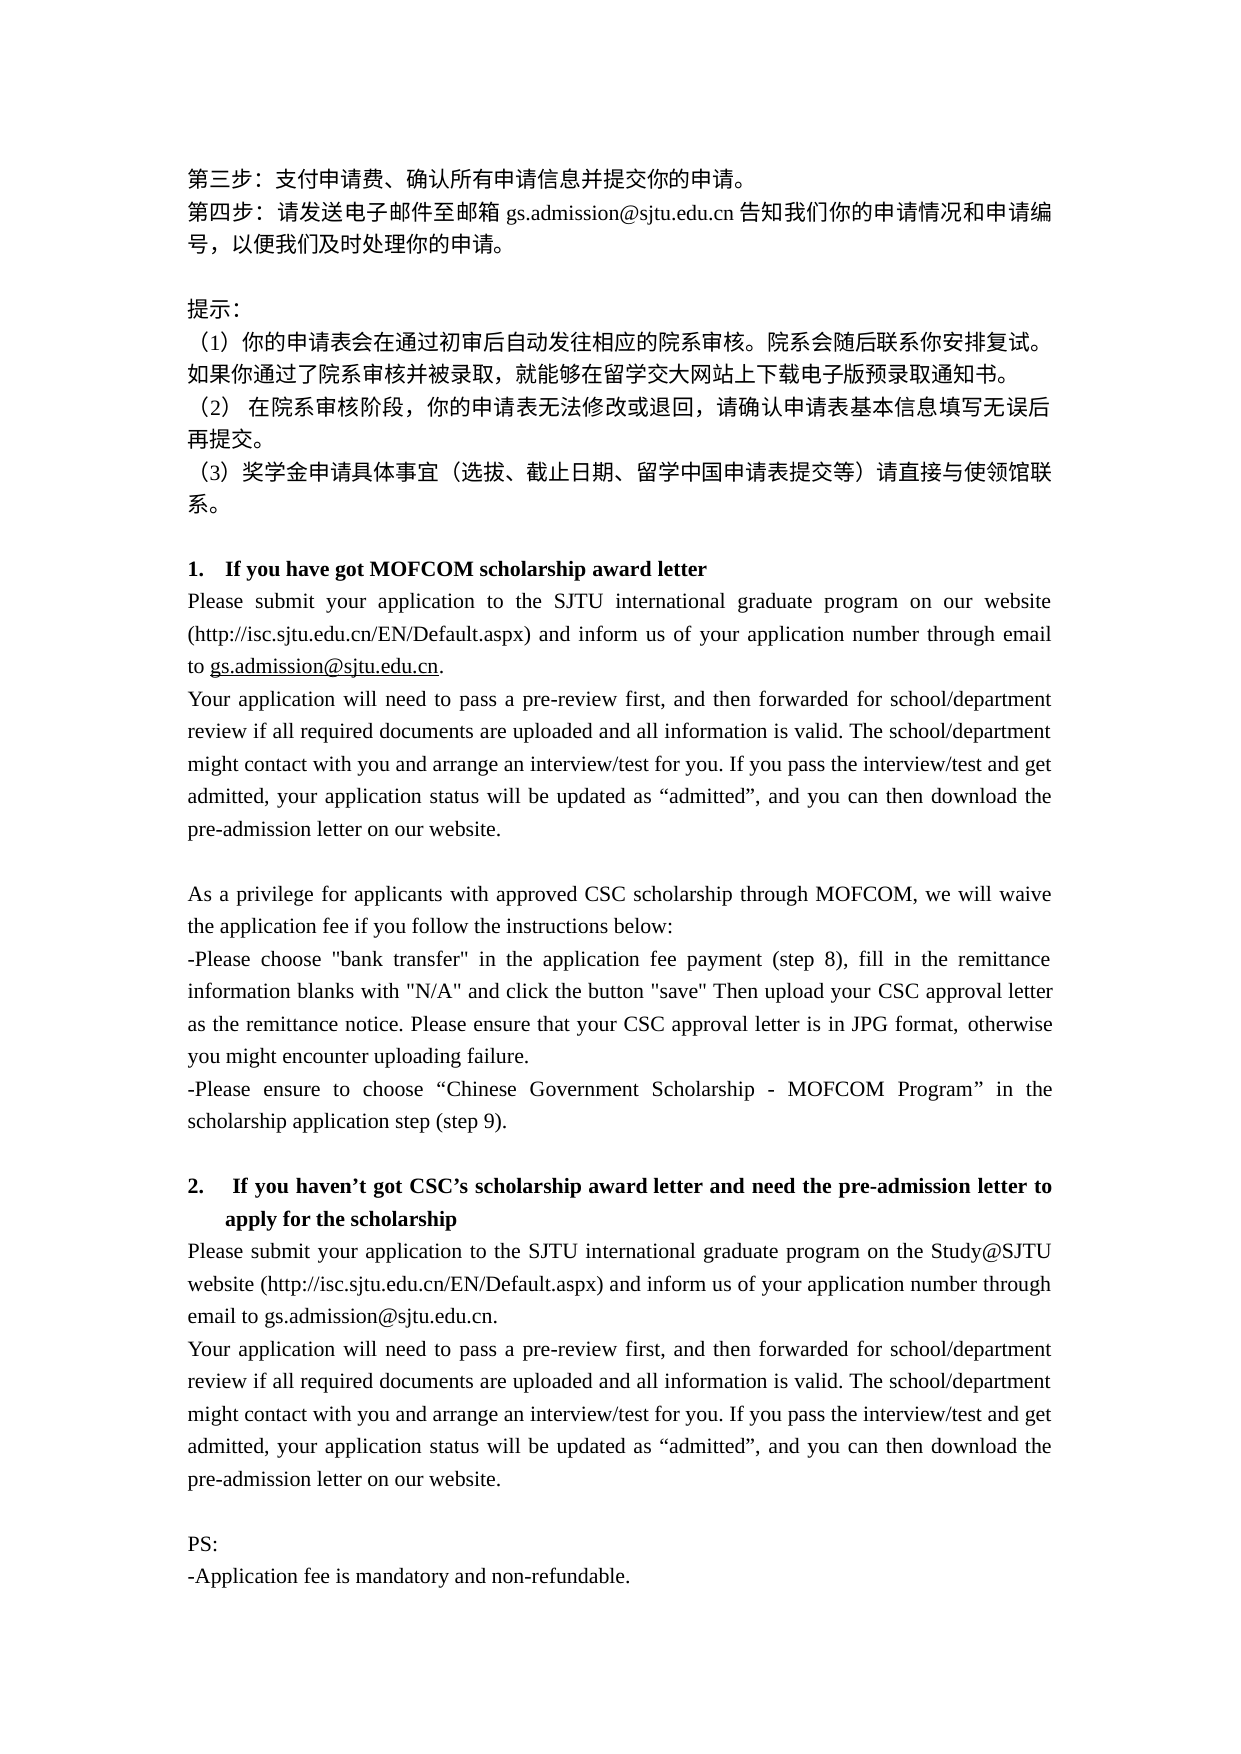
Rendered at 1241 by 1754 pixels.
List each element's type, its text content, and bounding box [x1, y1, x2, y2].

list If you have got MOFCOM scholarship award letter [187, 552, 1053, 584]
text -Application fee is mandatory and non-refundable. [187, 1559, 1053, 1592]
text Your application will need to pass a pre-review first, and then forwarded for school/department review if all required documents are uploaded and all information is valid. The school/department might contact with you and arrange an interview/test for you. If you pass the interview/test and get admitted, your application status will be updated as “admitted”, and you can then download the pre-admission letter on our website. [187, 1332, 1053, 1494]
text Please submit your application to the SJTU international graduate program on the Study@SJTU website (http://isc.sjtu.edu.cn/EN/Default.aspx) and inform us of your application number through email to gs.admission@sjtu.edu.cn. [187, 1234, 1053, 1332]
text （1）你的申请表会在通过初审后自动发往相应的院系审核。院系会随后联系你安排复试。如果你通过了院系审核并被录取，就能够在留学交大网站上下载电子版预录取通知书。 [187, 324, 1053, 389]
text -Please ensure to choose “Chinese Government Scholarship - MOFCOM Program” in the scholarship application step (step 9). [187, 1072, 1053, 1137]
text 提示： [187, 292, 1053, 324]
text As a privilege for applicants with approved CSC scholarship through MOFCOM, we will waive the application fee if you follow the instructions below: [187, 877, 1053, 942]
text 第四步：请发送电子邮件至邮箱gs.admission@sjtu.edu.cn告知我们你的申请情况和申请编号，以便我们及时处理你的申请。 [187, 194, 1053, 259]
list If you haven’t got CSC’s scholarship award letter and need the pre-admission letter to apply for the scholarship [187, 1169, 1053, 1234]
text Please submit your application to the SJTU international graduate program on our website (http://isc.sjtu.edu.cn/EN/Default.aspx) and inform us of your application number through email to gs.admission@sjtu.edu.cn. [187, 584, 1053, 682]
text Your application will need to pass a pre-review first, and then forwarded for school/department review if all required documents are uploaded and all information is valid. The school/department might contact with you and arrange an interview/test for you. If you pass the interview/test and get admitted, your application status will be updated as “admitted”, and you can then download the pre-admission letter on our website. [187, 682, 1053, 844]
text PS: [187, 1527, 1053, 1559]
text （3）奖学金申请具体事宜（选拔、截止日期、留学中国申请表提交等）请直接与使领馆联系。 [187, 454, 1053, 519]
text 第三步：支付申请费、确认所有申请信息并提交你的申请。 [187, 162, 1053, 194]
text -Please choose "bank transfer" in the application fee payment (step 8), fill in the remittance information blanks with "N/A" and click the button "save" Then upload your CSC approval letter as the remittance notice. Please ensure that your CSC approval letter is in JPG format, otherwise you might encounter uploading failure. [187, 942, 1053, 1072]
text （2） 在院系审核阶段，你的申请表无法修改或退回，请确认申请表基本信息填写无误后再提交。 [187, 389, 1053, 454]
